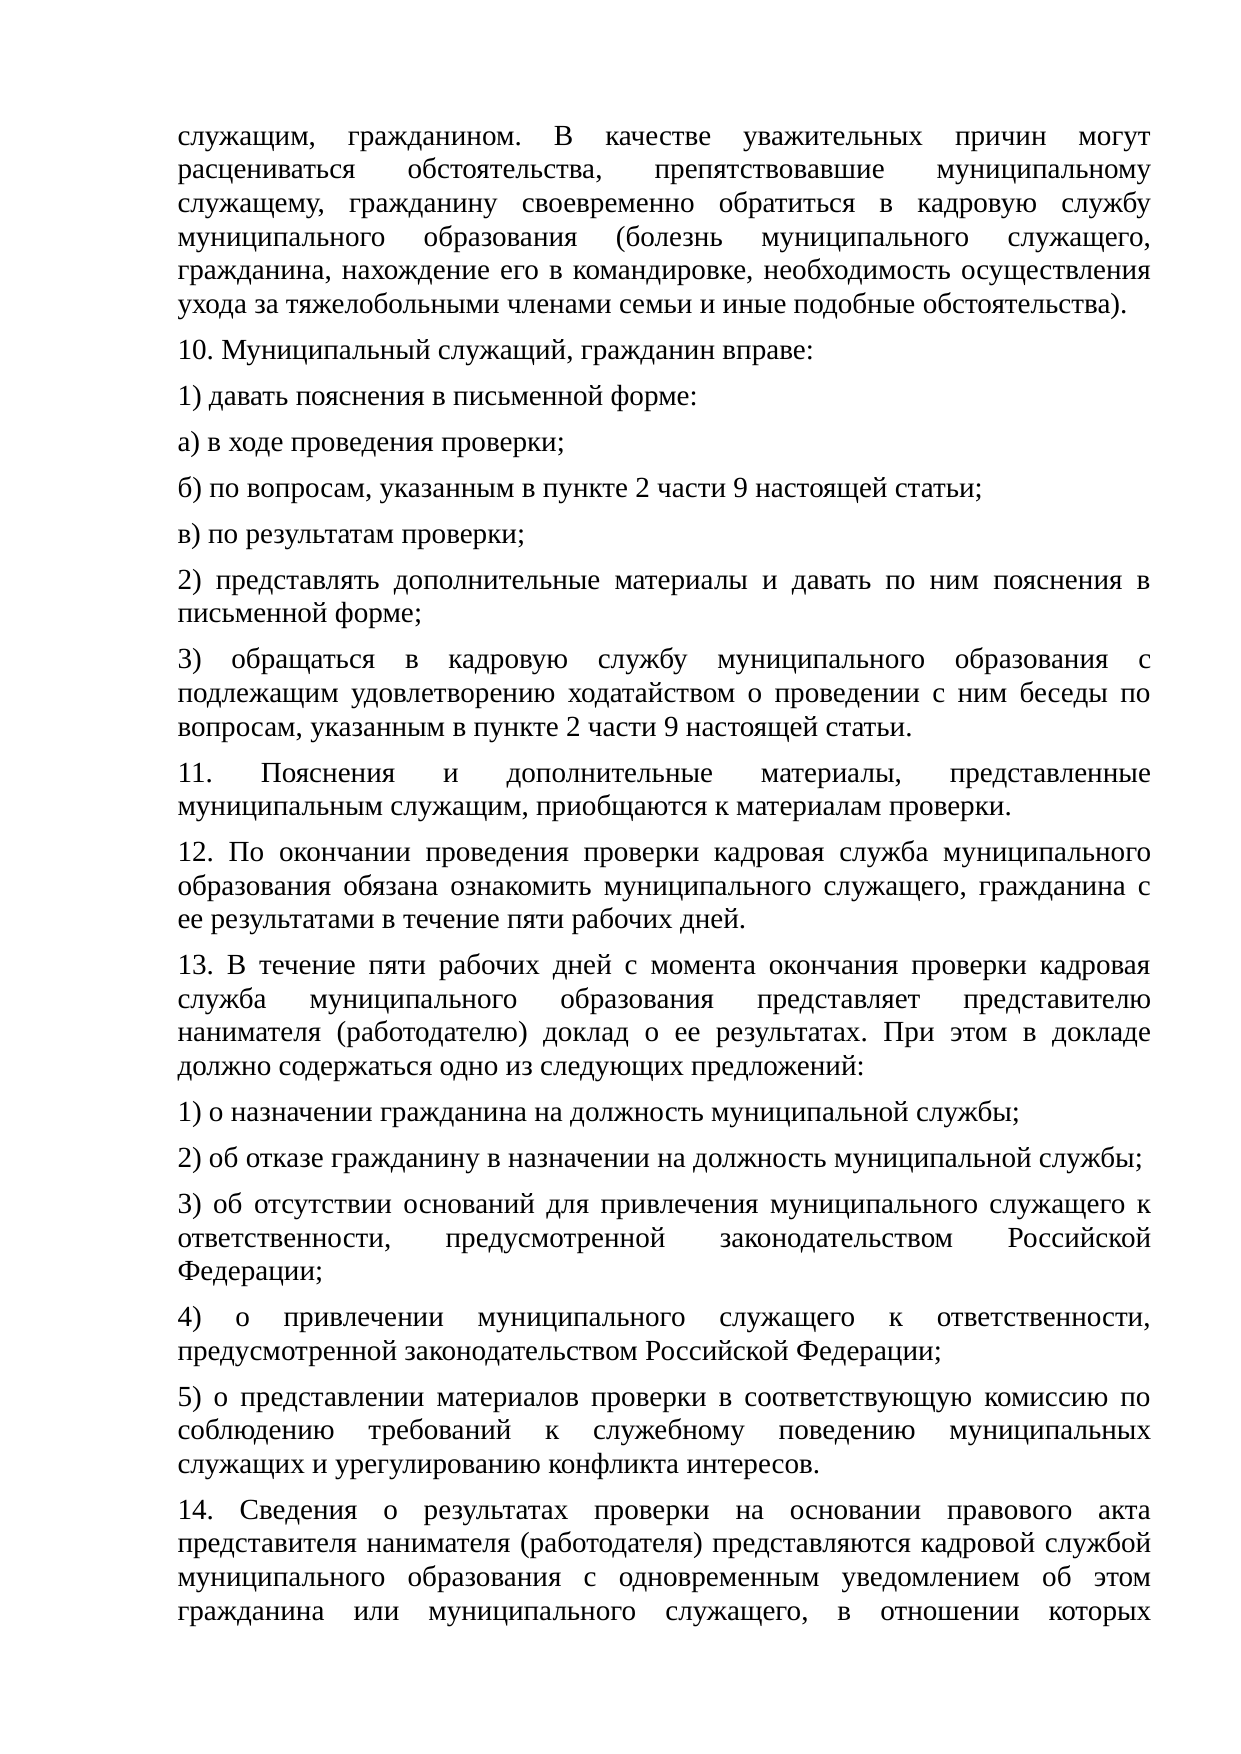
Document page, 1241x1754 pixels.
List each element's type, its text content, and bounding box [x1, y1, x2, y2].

text 3) обращаться в кадровую службу муниципального образования с подлежащим удовлетворению ходатайством о проведении с ним беседы по вопросам, указанным в пункте 2 части 9 настоящей статьи. [177, 642, 1152, 742]
text 4) о привлечении муниципального служащего к ответственности, предусмотренной законодательством Российской Федерации; [177, 1299, 1152, 1366]
text 13. В течение пяти рабочих дней с момента окончания проверки кадровая служба муниципального образования представляет представителю нанимателя (работодателю) доклад о ее результатах. При этом в докладе должно содержаться одно из следующих предложений: [177, 947, 1152, 1082]
text 1) о назначении гражданина на должность муниципальной службы; [177, 1094, 1152, 1128]
text 2) представлять дополнительные материалы и давать по ним пояснения в письменной форме; [177, 562, 1152, 629]
text 10. Муниципальный служащий, гражданин вправе: [177, 332, 1152, 365]
text в) по результатам проверки; [177, 516, 1152, 549]
text 5) о представлении материалов проверки в соответствующую комиссию по соблюдению требований к служебному поведению муниципальных служащих и урегулированию конфликта интересов. [177, 1379, 1152, 1479]
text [177, 1492, 1152, 1626]
text 3) об отсутствии оснований для привлечения муниципального служащего к ответственности, предусмотренной законодательством Российской Федерации; [177, 1186, 1152, 1287]
text 12. По окончании проведения проверки кадровая служба муниципального образования обязана ознакомить муниципального служащего, гражданина с ее результатами в течение пяти рабочих дней. [177, 834, 1152, 935]
text а) в ходе проведения проверки; [177, 424, 1152, 457]
text 2) об отказе гражданину в назначении на должность муниципальной службы; [177, 1140, 1152, 1174]
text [177, 118, 1152, 319]
text 1) давать пояснения в письменной форме: [177, 378, 1152, 411]
text 11. Пояснения и дополнительные материалы, представленные муниципальным служащим, приобщаются к материалам проверки. [177, 755, 1152, 822]
text б) по вопросам, указанным в пункте 2 части 9 настоящей статьи; [177, 470, 1152, 503]
